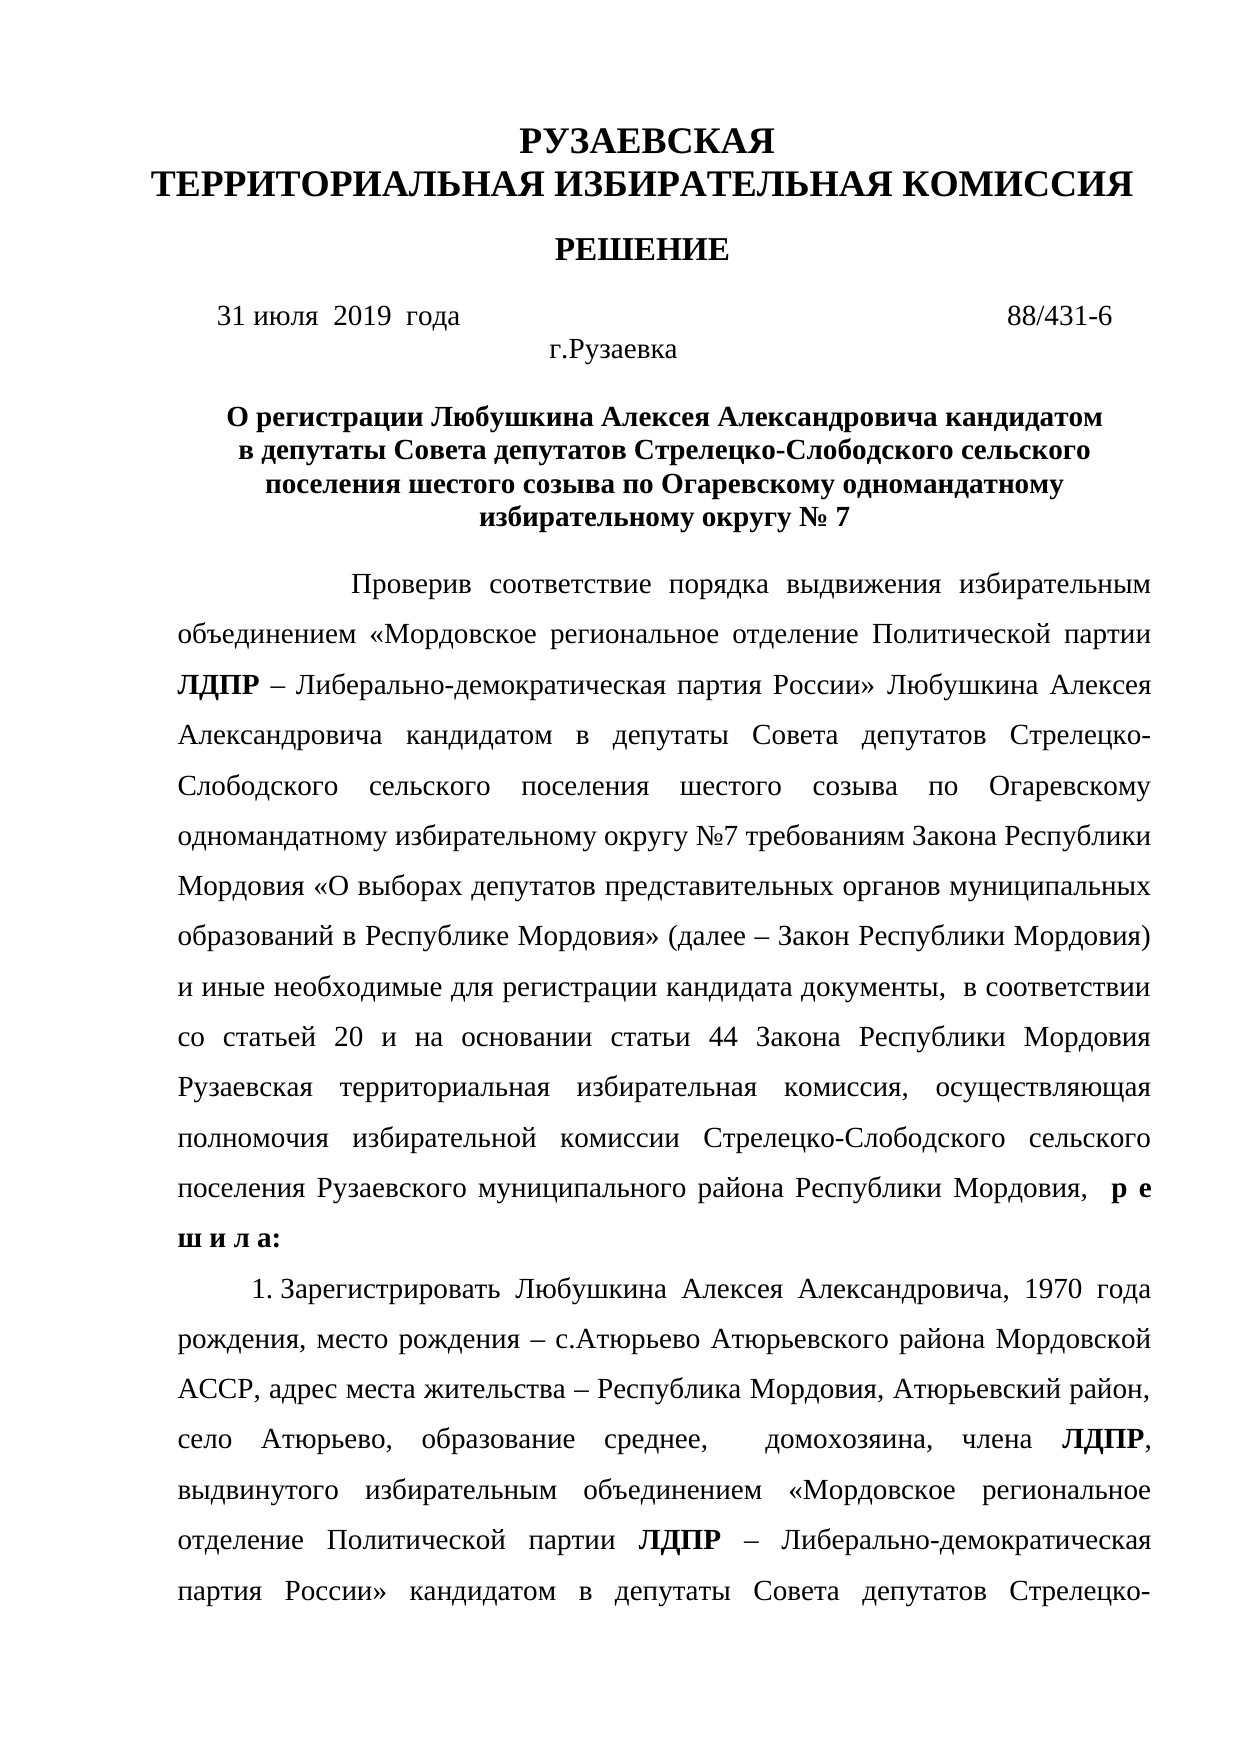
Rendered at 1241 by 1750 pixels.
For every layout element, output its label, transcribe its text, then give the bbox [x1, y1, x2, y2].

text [177, 1271, 1152, 1606]
text РЕШЕНИЕ [133, 229, 1152, 268]
text О регистрации Любушкина Алексея Александровича кандидатом [177, 399, 1152, 432]
text Проверив соответствие порядка выдвижения избирательным объединением «Мордовское региональное отделение Политической партии ЛДПР – Либерально-демократическая партия России» Любушкина Алексея Александровича кандидатом в депутаты Совета депутатов Стрелецко-Слободского сельского поселения шестого созыва по Огаревскому одномандатному избирательному округу №7 требованиям Закона Республики Мордовия «О выборах депутатов представительных органов муниципальных образований в Республике Мордовия» (далее – Закон Республики Мордовия) и иные необходимые для регистрации кандидата документы, в соответствии со статьей 20 и на основании статьи 44 Закона Республики Мордовия Рузаевская территориальная избирательная комиссия, осуществляющая полномочия избирательной комиссии Стрелецко-Слободского сельского поселения Рузаевского муниципального района Республики Мордовия, р е ш и л а: [177, 566, 1152, 1254]
text РУЗАЕВСКАЯ [133, 118, 1152, 161]
text в депутаты Совета депутатов Стрелецко-Слободского сельского поселения шестого созыва по Огаревскому одномандатному избирательному округу № 7 [177, 432, 1152, 533]
text 31 июля 2019 года 88/431-6 [177, 298, 1152, 332]
text ТЕРРИТОРИАЛЬНАЯ ИЗБИРАТЕЛЬНАЯ КОМИССИЯ [133, 161, 1152, 204]
text г.Рузаевка [177, 332, 1152, 365]
